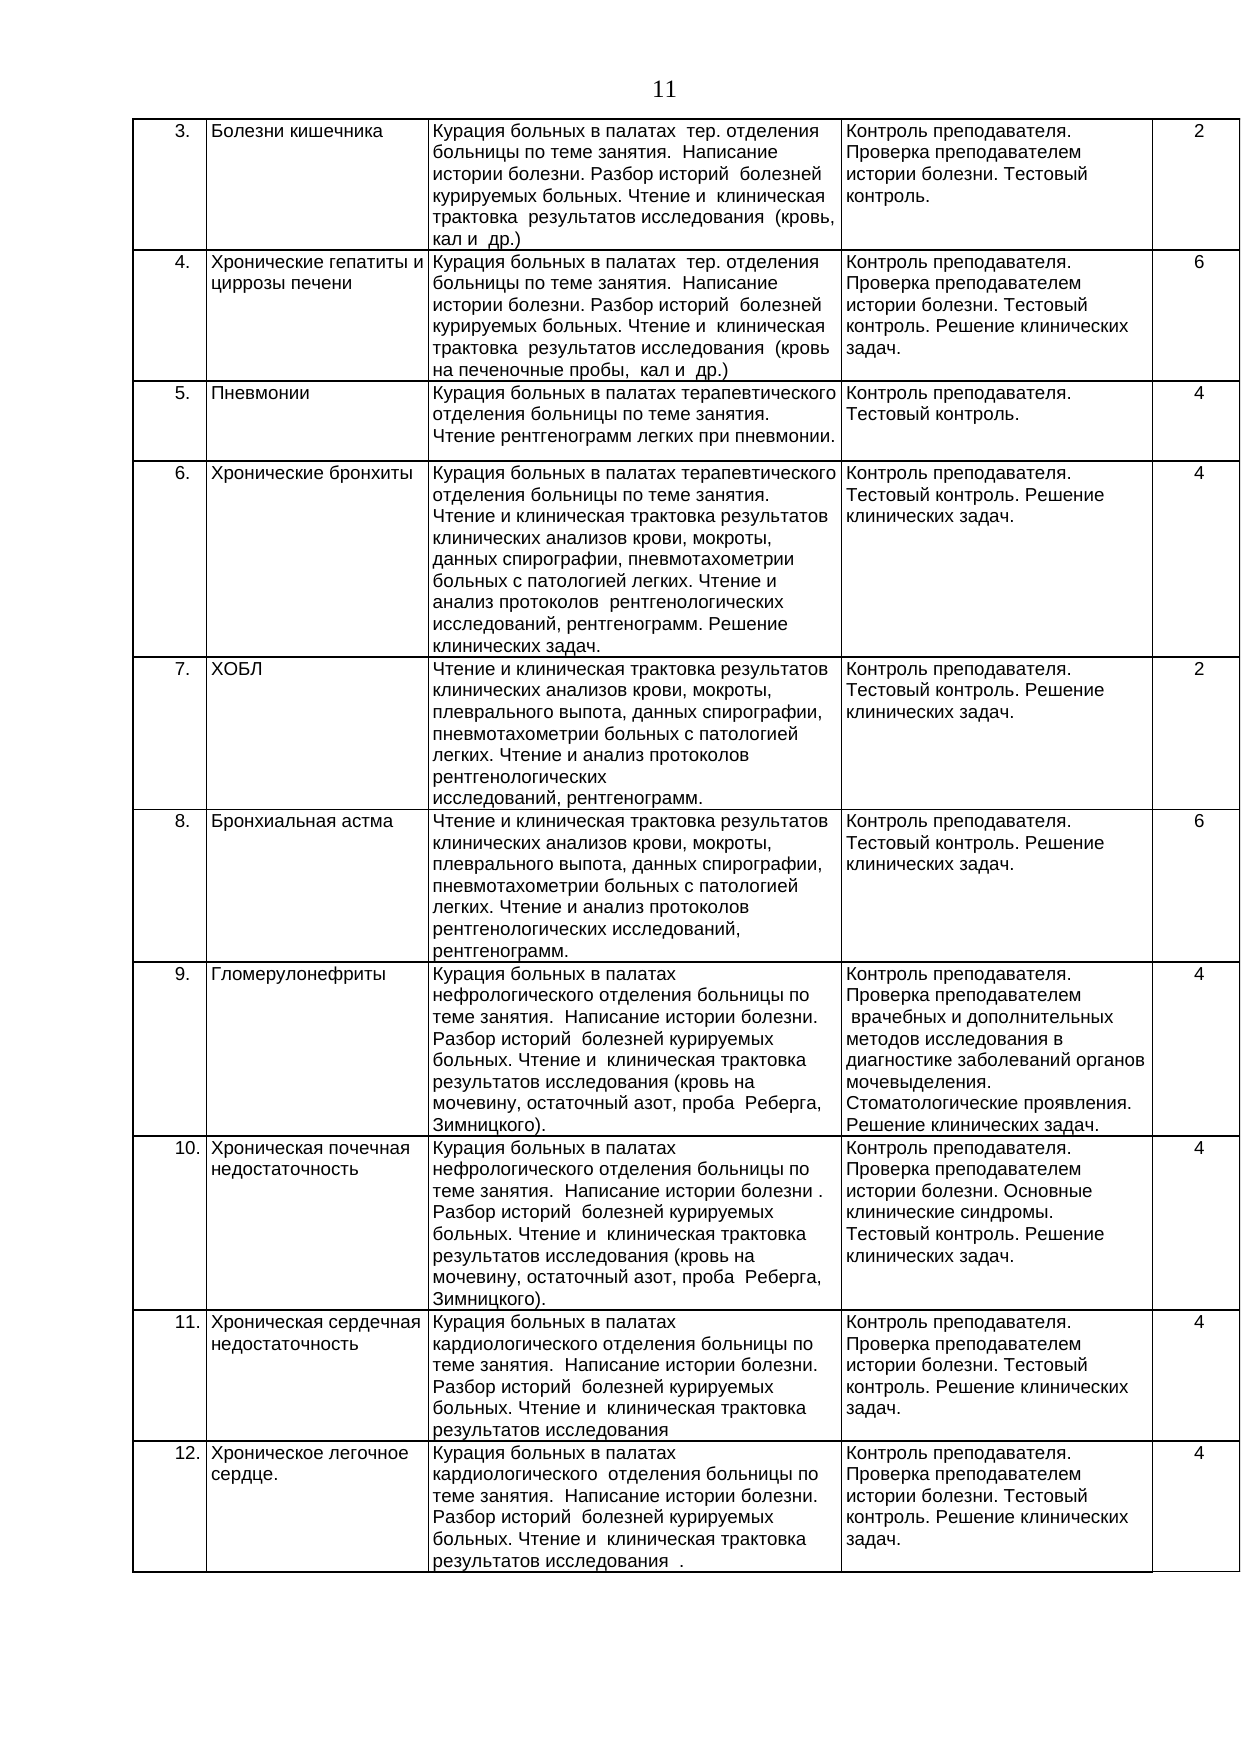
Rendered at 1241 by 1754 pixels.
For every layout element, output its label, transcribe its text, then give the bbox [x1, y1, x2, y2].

table_cell Контроль преподавателя. Проверка преподавателем врачебных и дополнительных методов исследования в диагностике заболеваний органов мочевыделения. Стоматологические проявления. Решение клинических задач. [842, 963, 1152, 1135]
table_cell Контроль преподавателя. Проверка преподавателем истории болезни. Тестовый контроль. [842, 120, 1152, 249]
table_cell Курация больных в палатах кардиологического отделения больницы по теме занятия. Написание истории болезни. Разбор историй болезней курируемых больных. Чтение и клиническая трактовка результатов исследования . [429, 1442, 841, 1571]
table_cell [134, 1137, 206, 1309]
table_cell Болезни кишечника [207, 120, 428, 249]
table_cell [134, 382, 206, 460]
table_cell [134, 658, 206, 808]
table_cell Контроль преподавателя. Проверка преподавателем истории болезни. Тестовый контроль. Решение клинических задач. [842, 251, 1152, 380]
table_cell Хронические гепатиты и циррозы печени [207, 251, 428, 380]
table_cell Хронические бронхиты [207, 462, 428, 656]
table_cell 2 [1153, 658, 1239, 808]
table_cell Курация больных в палатах нефрологического отделения больницы по теме занятия. Написание истории болезни . Разбор историй болезней курируемых больных. Чтение и клиническая трактовка результатов исследования (кровь на мочевину, остаточный азот, проба Реберга, Зимницкого). [429, 1137, 841, 1309]
table_cell Контроль преподавателя. Проверка преподавателем истории болезни. Тестовый контроль. Решение клинических задач. [842, 1311, 1152, 1440]
table_cell 4 [1153, 1137, 1239, 1309]
table_cell Курация больных в палатах тер. отделения больницы по теме занятия. Написание истории болезни. Разбор историй болезней курируемых больных. Чтение и клиническая трактовка результатов исследования (кровь, кал и др.) [429, 120, 841, 249]
table_cell [134, 1311, 206, 1440]
table_cell 4 [1153, 963, 1239, 1135]
table_cell Контроль преподавателя. Тестовый контроль. Решение клинических задач. [842, 810, 1152, 961]
table_cell 6 [1153, 810, 1239, 961]
table_cell Контроль преподавателя. Тестовый контроль. Решение клинических задач. [842, 658, 1152, 808]
table_cell Гломерулонефриты [207, 963, 428, 1135]
table_cell Контроль преподавателя. Проверка преподавателем истории болезни. Тестовый контроль. Решение клинических задач. [842, 1442, 1152, 1571]
table_cell 4 [1153, 462, 1239, 656]
table_cell 4 [1153, 1311, 1239, 1440]
table_cell 4 [1153, 382, 1239, 460]
table_cell ХОБЛ [207, 658, 428, 808]
table_cell Курация больных в палатах тер. отделения больницы по теме занятия. Написание истории болезни. Разбор историй болезней курируемых больных. Чтение и клиническая трактовка результатов исследования (кровь на печеночные пробы, кал и др.) [429, 251, 841, 380]
table_cell Контроль преподавателя. Тестовый контроль. [842, 382, 1152, 460]
table_cell Хроническое легочное сердце. [207, 1442, 428, 1571]
table_cell 6 [1153, 251, 1239, 380]
table_cell [134, 462, 206, 656]
table_cell Пневмонии [207, 382, 428, 460]
table_cell Курация больных в палатах кардиологического отделения больницы по теме занятия. Написание истории болезни. Разбор историй болезней курируемых больных. Чтение и клиническая трактовка результатов исследования [429, 1311, 841, 1440]
table_cell 2 [1153, 120, 1239, 249]
table_cell Контроль преподавателя. Проверка преподавателем истории болезни. Основные клинические синдромы. Тестовый контроль. Решение клинических задач. [842, 1137, 1152, 1309]
table_cell Бронхиальная астма [207, 810, 428, 961]
table_cell Хроническая сердечная недостаточность [207, 1311, 428, 1440]
table_cell [134, 120, 206, 249]
table_cell Курация больных в палатах терапевтического отделения больницы по теме занятия. Чтение и клиническая трактовка результатов клинических анализов крови, мокроты, данных спирографии, пневмотахометрии больных с патологией легких. Чтение и анализ протоколов рентгенологических исследований, рентгенограмм. Решение клинических задач. [429, 462, 841, 656]
table_cell Курация больных в палатах нефрологического отделения больницы по теме занятия. Написание истории болезни. Разбор историй болезней курируемых больных. Чтение и клиническая трактовка результатов исследования (кровь на мочевину, остаточный азот, проба Реберга, Зимницкого). [429, 963, 841, 1135]
table_cell Чтение и клиническая трактовка результатов клинических анализов крови, мокроты, плеврального выпота, данных спирографии, пневмотахометрии больных с патологией легких. Чтение и анализ протоколов рентгенологических исследований, рентгенограмм. [429, 810, 841, 961]
table_cell [134, 810, 206, 961]
table_cell [134, 251, 206, 380]
table_cell [134, 963, 206, 1135]
table_cell Хроническая почечная недостаточность [207, 1137, 428, 1309]
table_cell Контроль преподавателя. Тестовый контроль. Решение клинических задач. [842, 462, 1152, 656]
table_cell [134, 1442, 206, 1571]
table_cell Чтение и клиническая трактовка результатов клинических анализов крови, мокроты, плеврального выпота, данных спирографии, пневмотахометрии больных с патологией легких. Чтение и анализ протоколов рентгенологических исследований, рентгенограмм. [429, 658, 841, 808]
table_cell Курация больных в палатах терапевтического отделения больницы по теме занятия. Чтение рентгенограмм легких при пневмонии. [429, 382, 841, 460]
table_cell 4 [1153, 1442, 1239, 1571]
